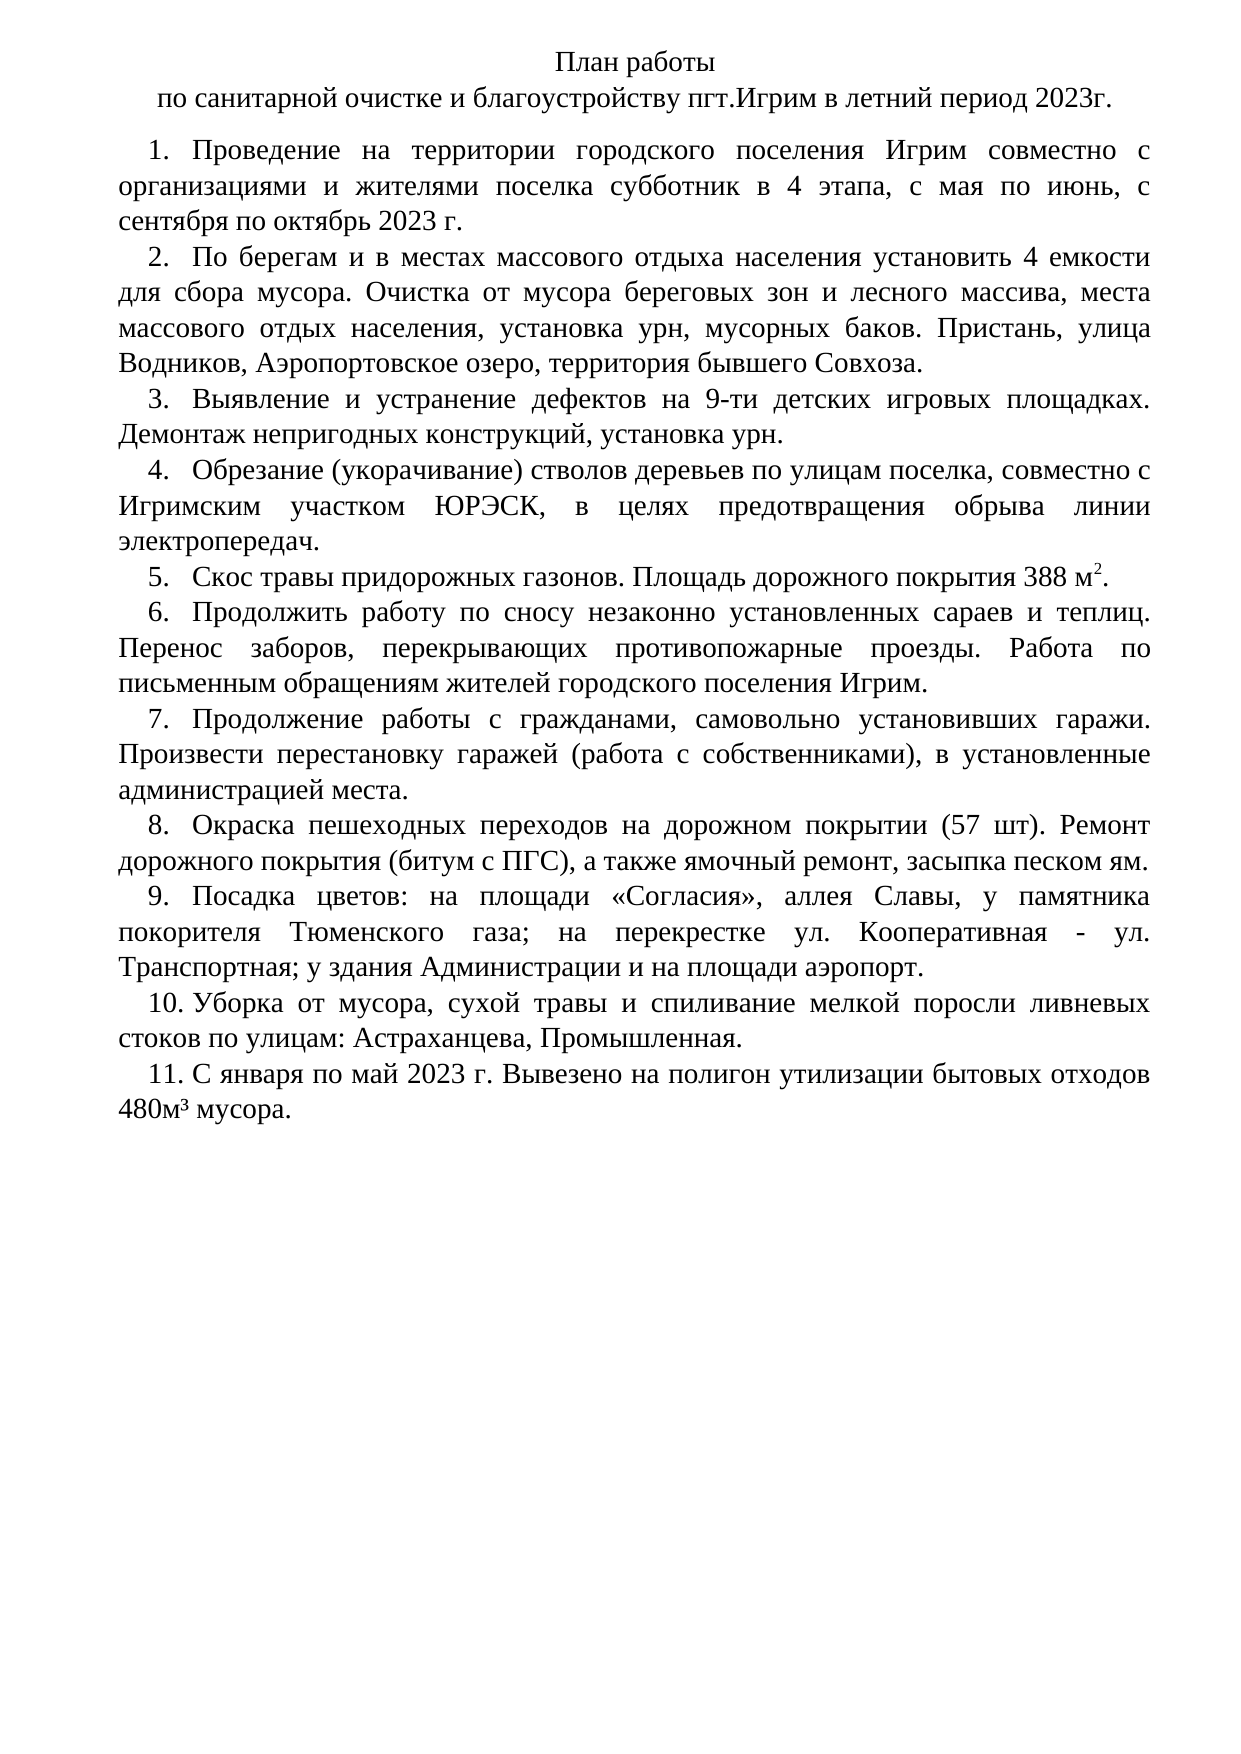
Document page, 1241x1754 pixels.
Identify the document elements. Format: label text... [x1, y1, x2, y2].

list Обрезание (укорачивание) стволов деревьев по улицам поселка, совместно с Игримским участком ЮРЭСК, в целях предотвращения обрыва линии электропередач. [118, 452, 1152, 557]
text План работы [118, 44, 1152, 78]
list Окраска пешеходных переходов на дорожном покрытии (57 шт). Ремонт дорожного покрытия (битум с ПГС), а также ямочный ремонт, засыпка песком ям. [118, 807, 1152, 876]
list Скос травы придорожных газонов. Площадь дорожного покрытия 388 м2. [118, 559, 1152, 592]
list Продолжение работы с гражданами, самовольно установивших гаражи. Произвести перестановку гаражей (работа с собственниками), в установленные администрацией места. [118, 701, 1152, 805]
list Проведение на территории городского поселения Игрим совместно с организациями и жителями поселка субботник в 4 этапа, с мая по июнь, с сентября по октябрь 2023 г. [118, 132, 1152, 237]
list Уборка от мусора, сухой травы и спиливание мелкой поросли ливневых стоков по улицам: Астраханцева, Промышленная. [118, 985, 1152, 1054]
list С января по май 2023 г. Вывезено на полигон утилизации бытовых отходов 480м³ мусора. [118, 1056, 1152, 1125]
list Посадка цветов: на площади «Согласия», аллея Славы, у памятника покорителя Тюменского газа; на перекрестке ул. Кооперативная - ул. Транспортная; у здания Администрации и на площади аэропорт. [118, 878, 1152, 983]
list Выявление и устранение дефектов на 9-ти детских игровых площадках. Демонтаж непригодных конструкций, установка урн. [118, 381, 1152, 450]
text по санитарной очистке и благоустройству пгт.Игрим в летний период 2023г. [118, 80, 1152, 114]
list Продолжить работу по сносу незаконно установленных сараев и теплиц. Перенос заборов, перекрывающих противопожарные проезды. Работа по письменным обращениям жителей городского поселения Игрим. [118, 594, 1152, 699]
list По берегам и в местах массового отдыха населения установить 4 емкости для сбора мусора. Очистка от мусора береговых зон и лесного массива, места массового отдых населения, установка урн, мусорных баков. Пристань, улица Водников, Аэропортовское озеро, территория бывшего Совхоза. [118, 239, 1152, 379]
